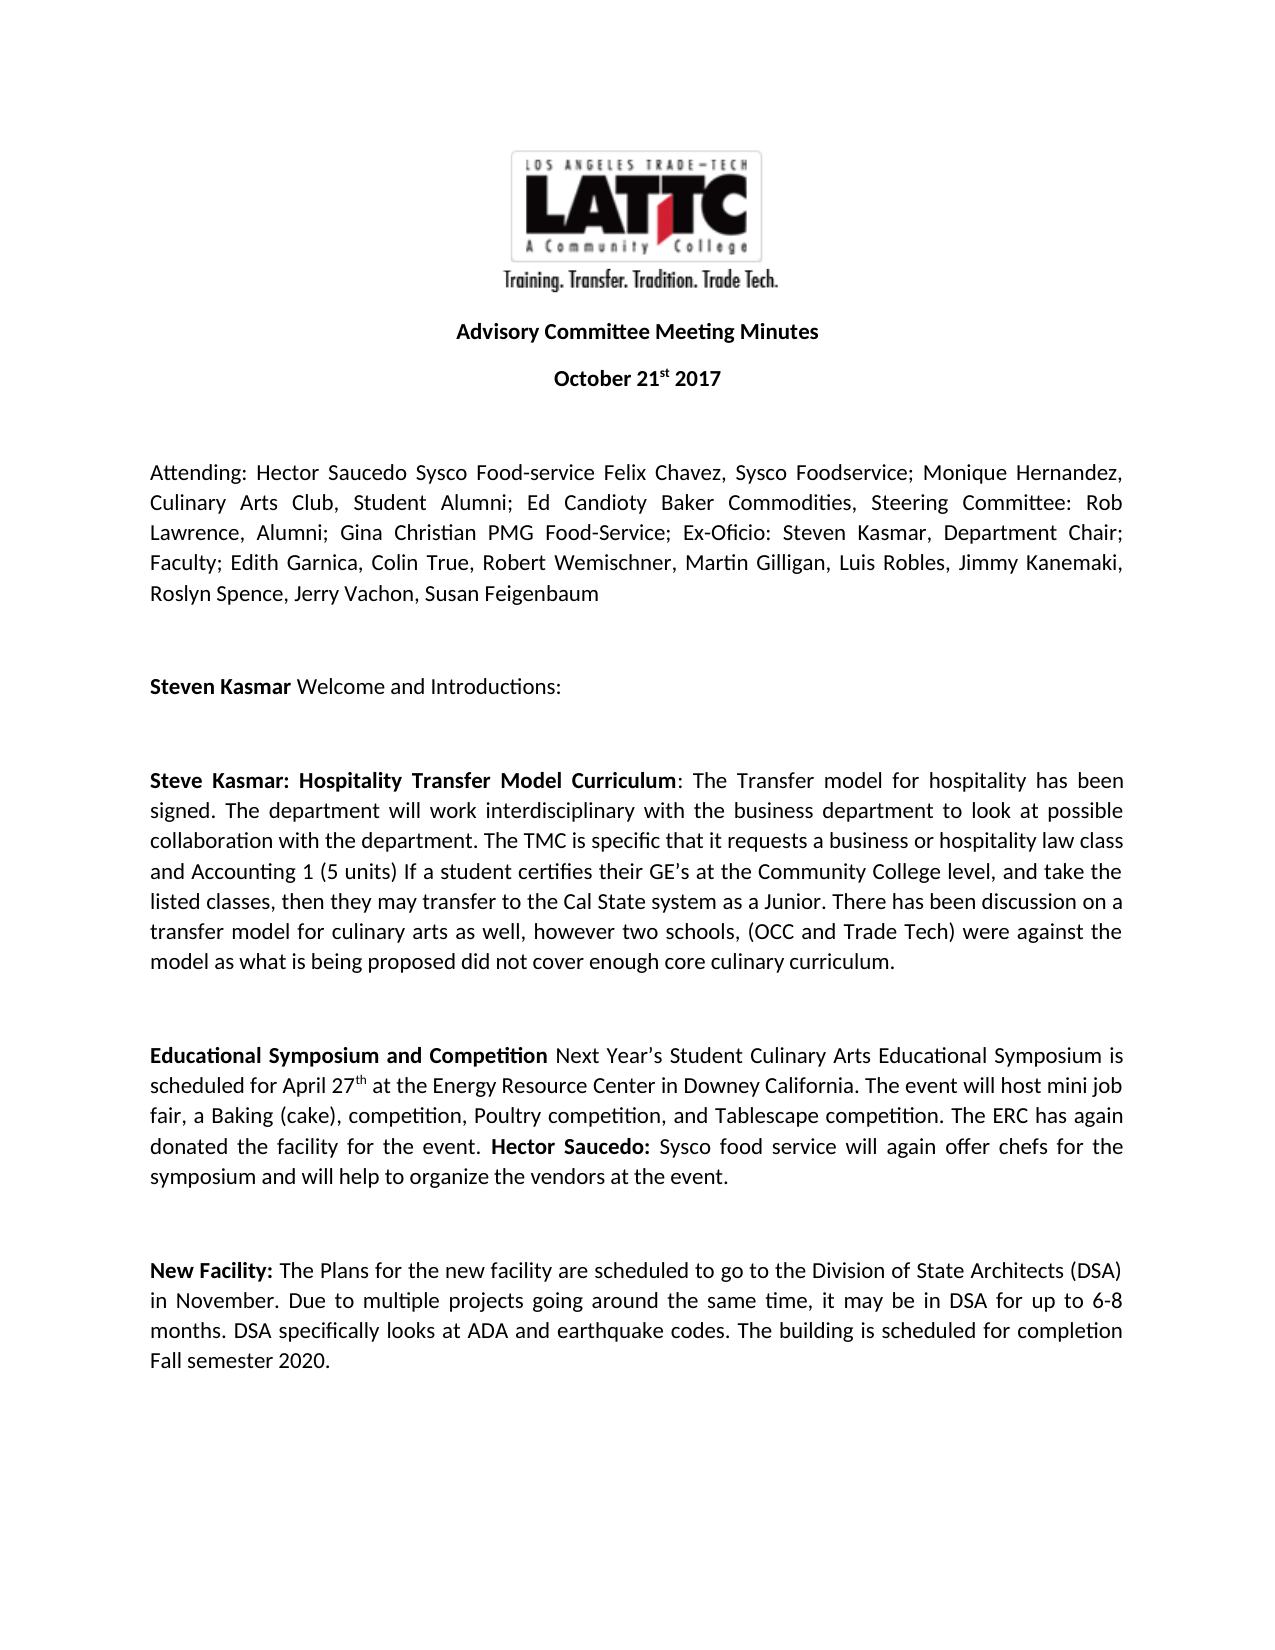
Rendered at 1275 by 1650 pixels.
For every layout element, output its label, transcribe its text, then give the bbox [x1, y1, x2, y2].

picture [489, 150, 786, 299]
text Advisory Committee Meeting Minutes [150, 317, 1125, 345]
text Steve Kasmar: Hospitality Transfer Model Curriculum: The Transfer model for hospitality has been signed. The department will work interdisciplinary with the business department to look at possible collaboration with the department. The TMC is specific that it requests a business or hospitality law class and Accounting 1 (5 units) If a student certifies their GE’s at the Community College level, and take the listed classes, then they may transfer to the Cal State system as a Junior. There has been discussion on a transfer model for culinary arts as well, however two schools, (OCC and Trade Tech) were against the model as what is being proposed did not cover enough core culinary curriculum. [150, 766, 1125, 976]
text October 21st 2017 [150, 364, 1125, 392]
text Educational Symposium and Competition Next Year’s Student Culinary Arts Educational Symposium is scheduled for April 27th at the Energy Resource Center in Downey California. The event will host mini job fair, a Baking (cake), competition, Poultry competition, and Tablescape competition. The ERC has again donated the facility for the event. Hector Saucedo: Sysco food service will again offer chefs for the symposium and will help to organize the vendors at the event. [150, 1041, 1125, 1190]
text Attending: Hector Saucedo Sysco Food-service Felix Chavez, Sysco Foodservice; Monique Hernandez, Culinary Arts Club, Student Alumni; Ed Candioty Baker Commodities, Steering Committee: Rob Lawrence, Alumni; Gina Christian PMG Food-Service; Ex-Oficio: Steven Kasmar, Department Chair; Faculty; Edith Garnica, Colin True, Robert Wemischner, Martin Gilligan, Luis Robles, Jimmy Kanemaki, Roslyn Spence, Jerry Vachon, Susan Feigenbaum [150, 458, 1125, 607]
text New Facility: The Plans for the new facility are scheduled to go to the Division of State Architects (DSA) in November. Due to multiple projects going around the same time, it may be in DSA for up to 6-8 months. DSA specifically looks at ADA and earthquake codes. The building is scheduled for completion Fall semester 2020. [150, 1256, 1125, 1374]
text Steven Kasmar Welcome and Introductions: [150, 672, 1125, 701]
